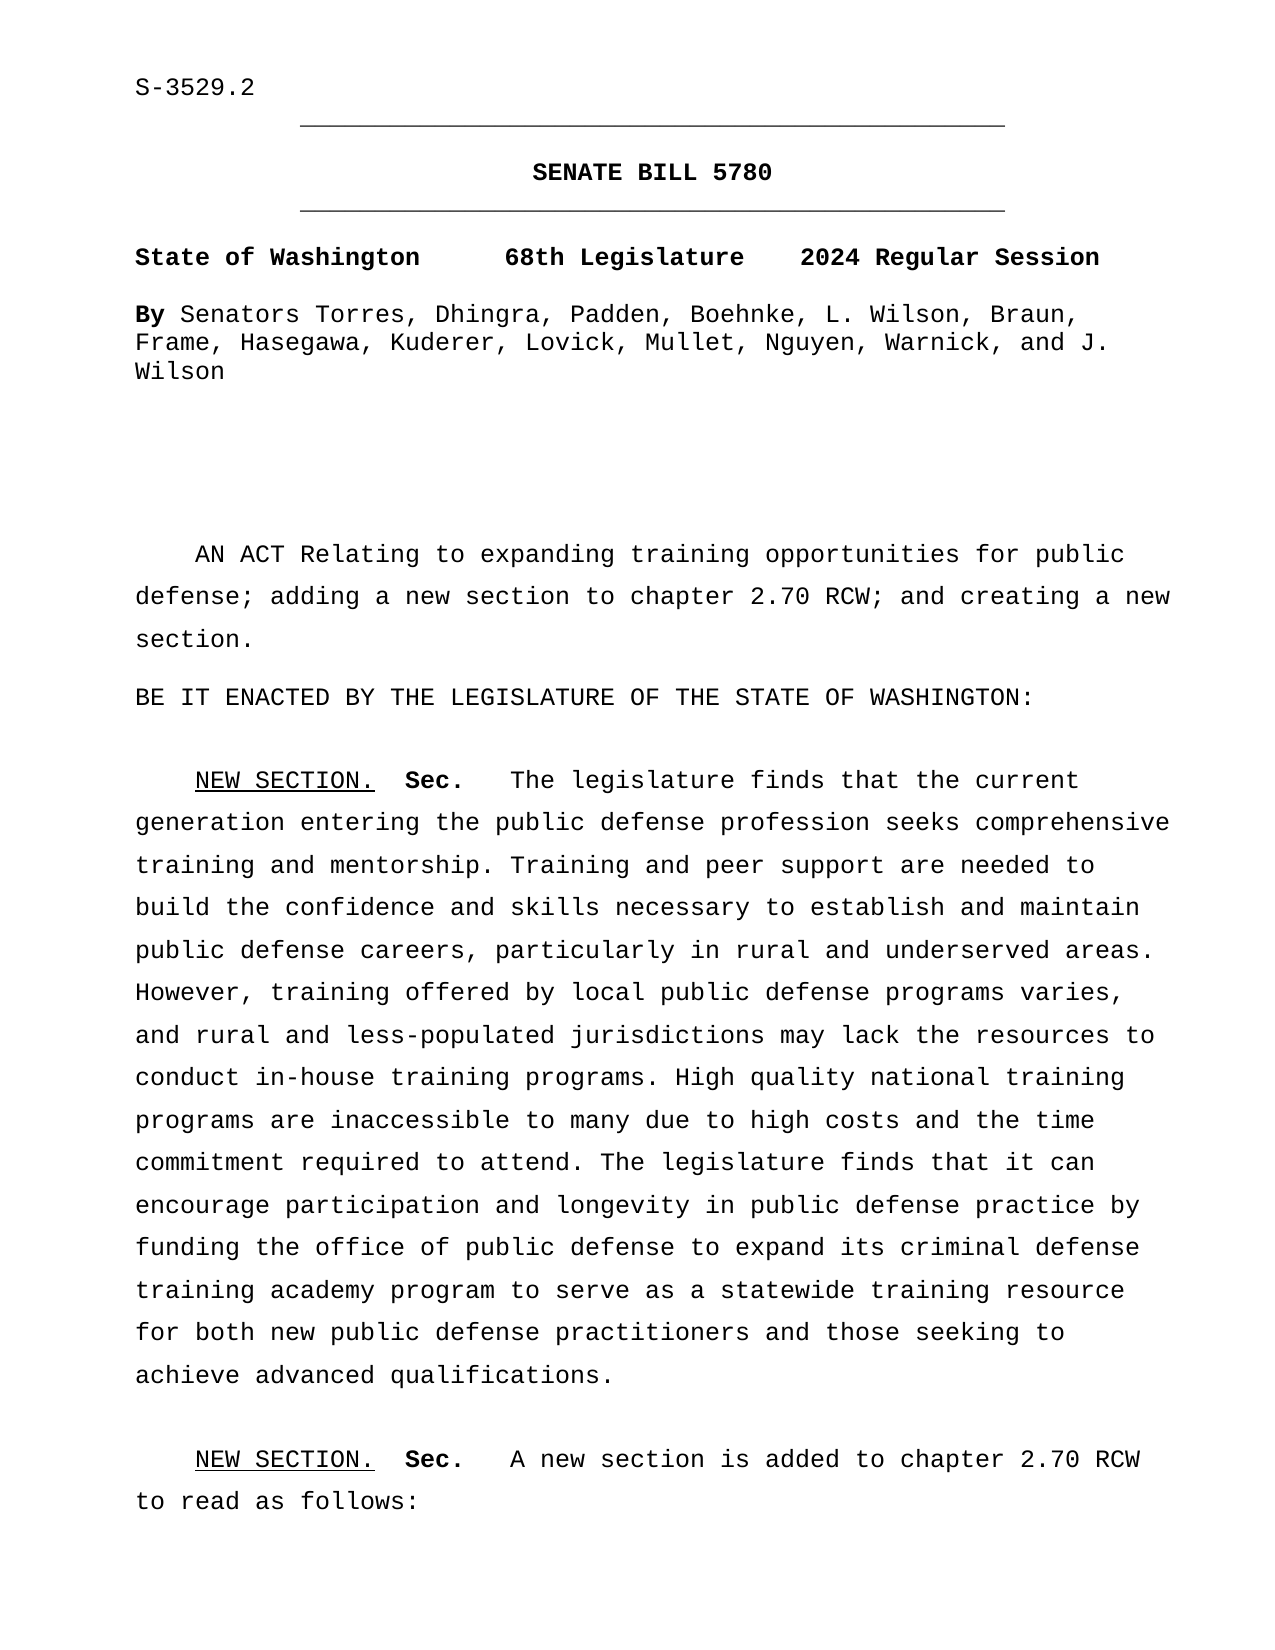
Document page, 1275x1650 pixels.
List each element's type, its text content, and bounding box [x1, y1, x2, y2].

text S-3529.2 [135, 75, 1170, 103]
text By Senators Torres, Dhingra, Padden, Boehnke, L. Wilson, Braun, Frame, Hasegawa, Kuderer, Lovick, Mullet, Nguyen, Warnick, and J. Wilson [135, 302, 1170, 387]
text BE IT ENACTED BY THE LEGISLATURE OF THE STATE OF WASHINGTON: [135, 684, 1170, 712]
text SENATE BILL 5780 [135, 160, 1170, 188]
text NEW SECTION. Sec. A new section is added to chapter 2.70 RCW to read as follows: [135, 1433, 1170, 1518]
text _______________________________________________ [135, 103, 1170, 132]
text _______________________________________________ [135, 188, 1170, 217]
text State of Washington 68th Legislature 2024 Regular Session [135, 245, 1170, 273]
text NEW SECTION. Sec. The legislature finds that the current generation entering the public defense profession seeks comprehensive training and mentorship. Training and peer support are needed to build the confidence and skills necessary to establish and maintain public defense careers, particularly in rural and underserved areas. However, training offered by local public defense programs varies, and rural and less-populated jurisdictions may lack the resources to conduct in-house training programs. High quality national training programs are inaccessible to many due to high costs and the time commitment required to attend. The legislature finds that it can encourage participation and longevity in public defense practice by funding the office of public defense to expand its criminal defense training academy program to serve as a statewide training resource for both new public defense practitioners and those seeking to achieve advanced qualifications. [135, 754, 1170, 1392]
text AN ACT Relating to expanding training opportunities for public defense; adding a new section to chapter 2.70 RCW; and creating a new section. [135, 528, 1170, 656]
